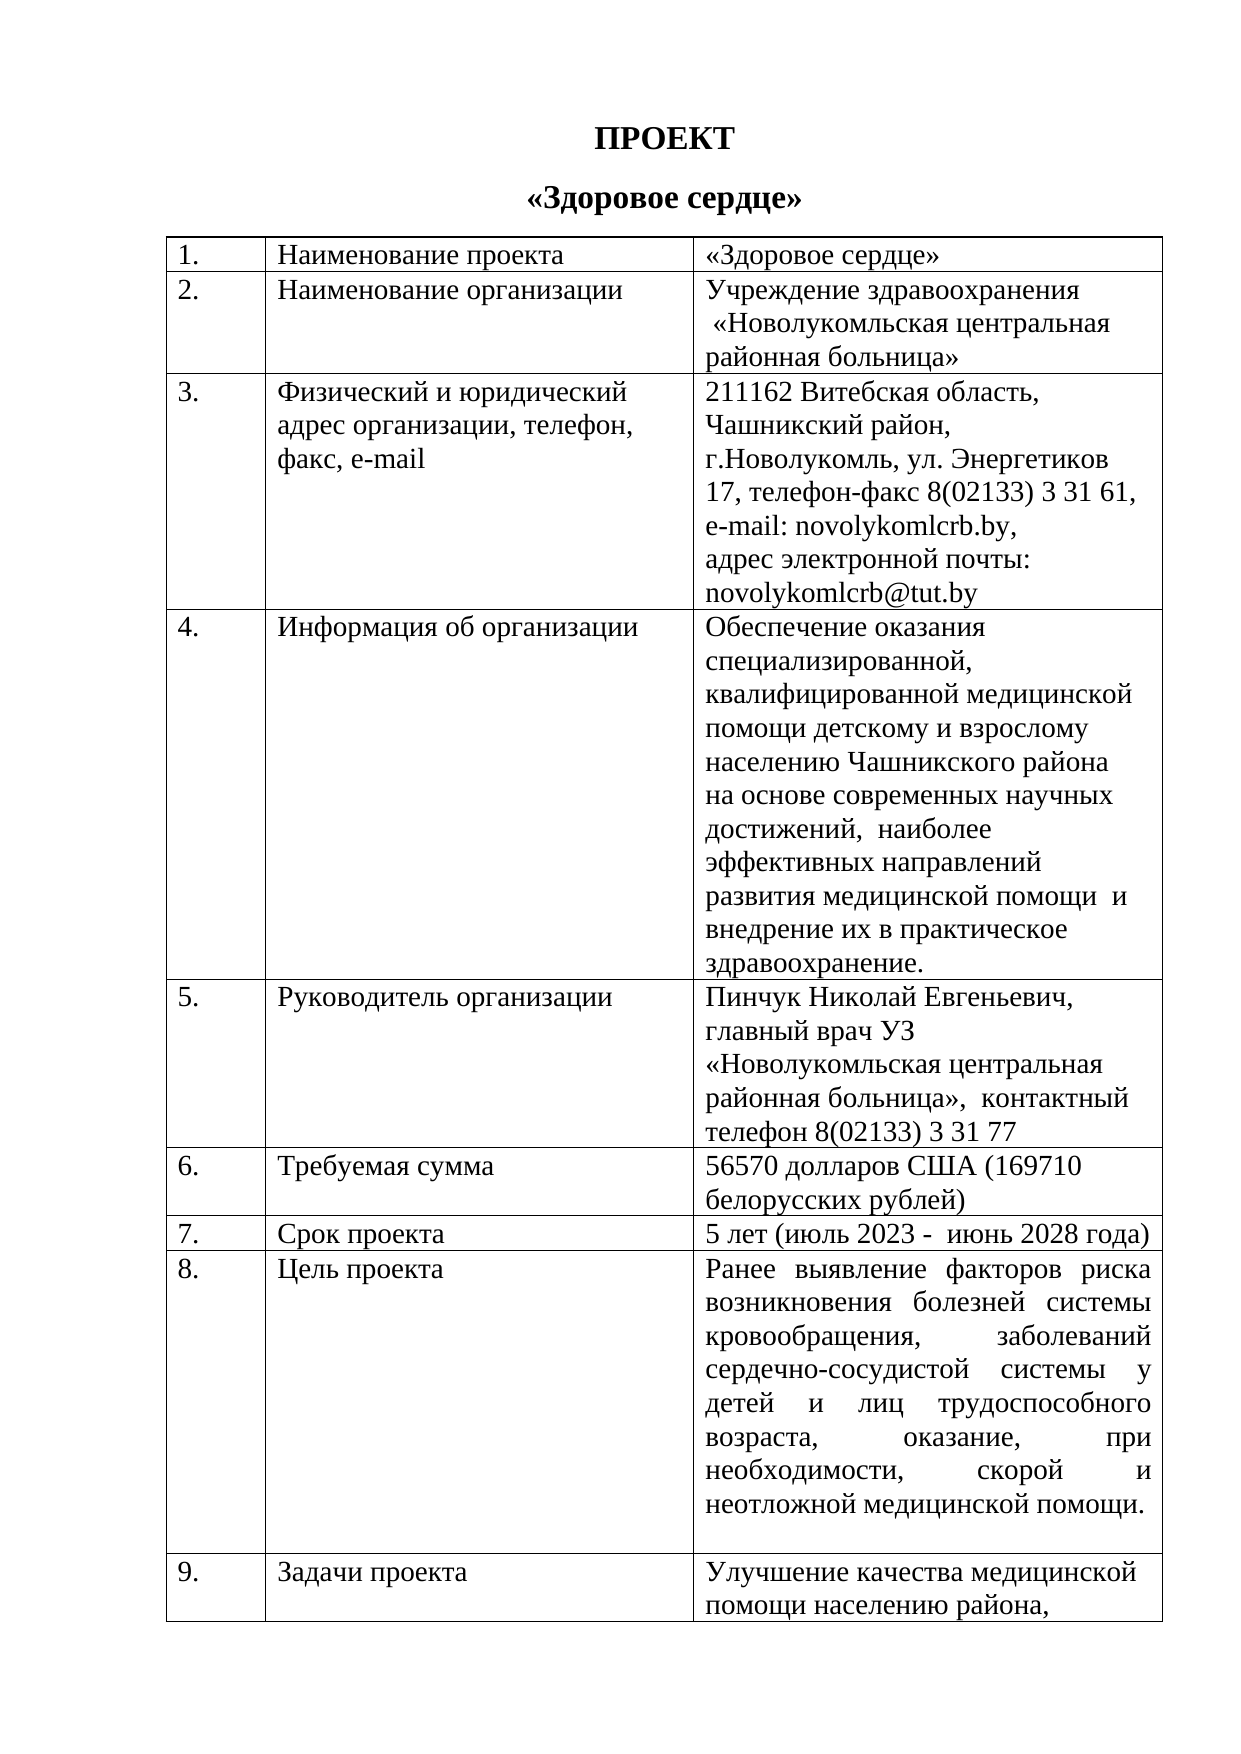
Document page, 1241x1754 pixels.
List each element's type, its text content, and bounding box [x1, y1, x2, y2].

table_cell 5 лет (июль 2023 - июнь 2028 года) [694, 1216, 1162, 1250]
table_cell 5. [167, 980, 265, 1147]
table_header Наименование проекта [266, 238, 693, 271]
table_cell 211162 Витебская область, Чашникский район, г.Новолукомль, ул. Энергетиков 17, телефон-факс 8(02133) 3 31 61, e-mail: novolykomlcrb.by, адрес электронной почты: novolykomlcrb@tut.by [694, 374, 1162, 608]
table_cell Обеспечение оказания специализированной, квалифицированной медицинской помощи детскому и взрослому населению Чашникского района на основе современных научных достижений, наиболее эффективных направлений развития медицинской помощи и внедрение их в практическое здравоохранение. [694, 610, 1162, 978]
table_header «Здоровое сердце» [694, 238, 1162, 271]
table_header 1. [167, 238, 265, 271]
text ПРОЕКТ [177, 118, 1152, 156]
table_cell 7. [167, 1216, 265, 1250]
table_cell 9. [167, 1554, 265, 1621]
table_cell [694, 1554, 1162, 1621]
text «Здоровое сердце» [177, 177, 1152, 216]
table_cell 3. [167, 374, 265, 608]
table_cell Информация об организации [266, 610, 693, 978]
table_cell 56570 долларов США (169710 белорусских рублей) [694, 1148, 1162, 1215]
table_cell Ранее выявление факторов риска возникновения болезней системы кровообращения, заболеваний сердечно-сосудистой системы у детей и лиц трудоспособного возраста, оказание, при необходимости, скорой и неотложной медицинской помощи. [694, 1251, 1162, 1553]
table_cell Учреждение здравоохранения «Новолукомльская центральная районная больница» [694, 272, 1162, 373]
table_cell Требуемая сумма [266, 1148, 693, 1215]
table_cell 6. [167, 1148, 265, 1215]
table_cell 2. [167, 272, 265, 373]
table_cell 4. [167, 610, 265, 978]
table_cell Задачи проекта [266, 1554, 693, 1621]
table_cell 8. [167, 1251, 265, 1553]
table_cell Срок проекта [266, 1216, 693, 1250]
table_cell Пинчук Николай Евгеньевич, главный врач УЗ «Новолукомльская центральная районная больница», контактный телефон 8(02133) 3 31 77 [694, 980, 1162, 1147]
table_cell Цель проекта [266, 1251, 693, 1553]
table_cell Физический и юридический адрес организации, телефон, факс, e-mail [266, 374, 693, 608]
table_cell Руководитель организации [266, 980, 693, 1147]
table_cell Наименование организации [266, 272, 693, 373]
